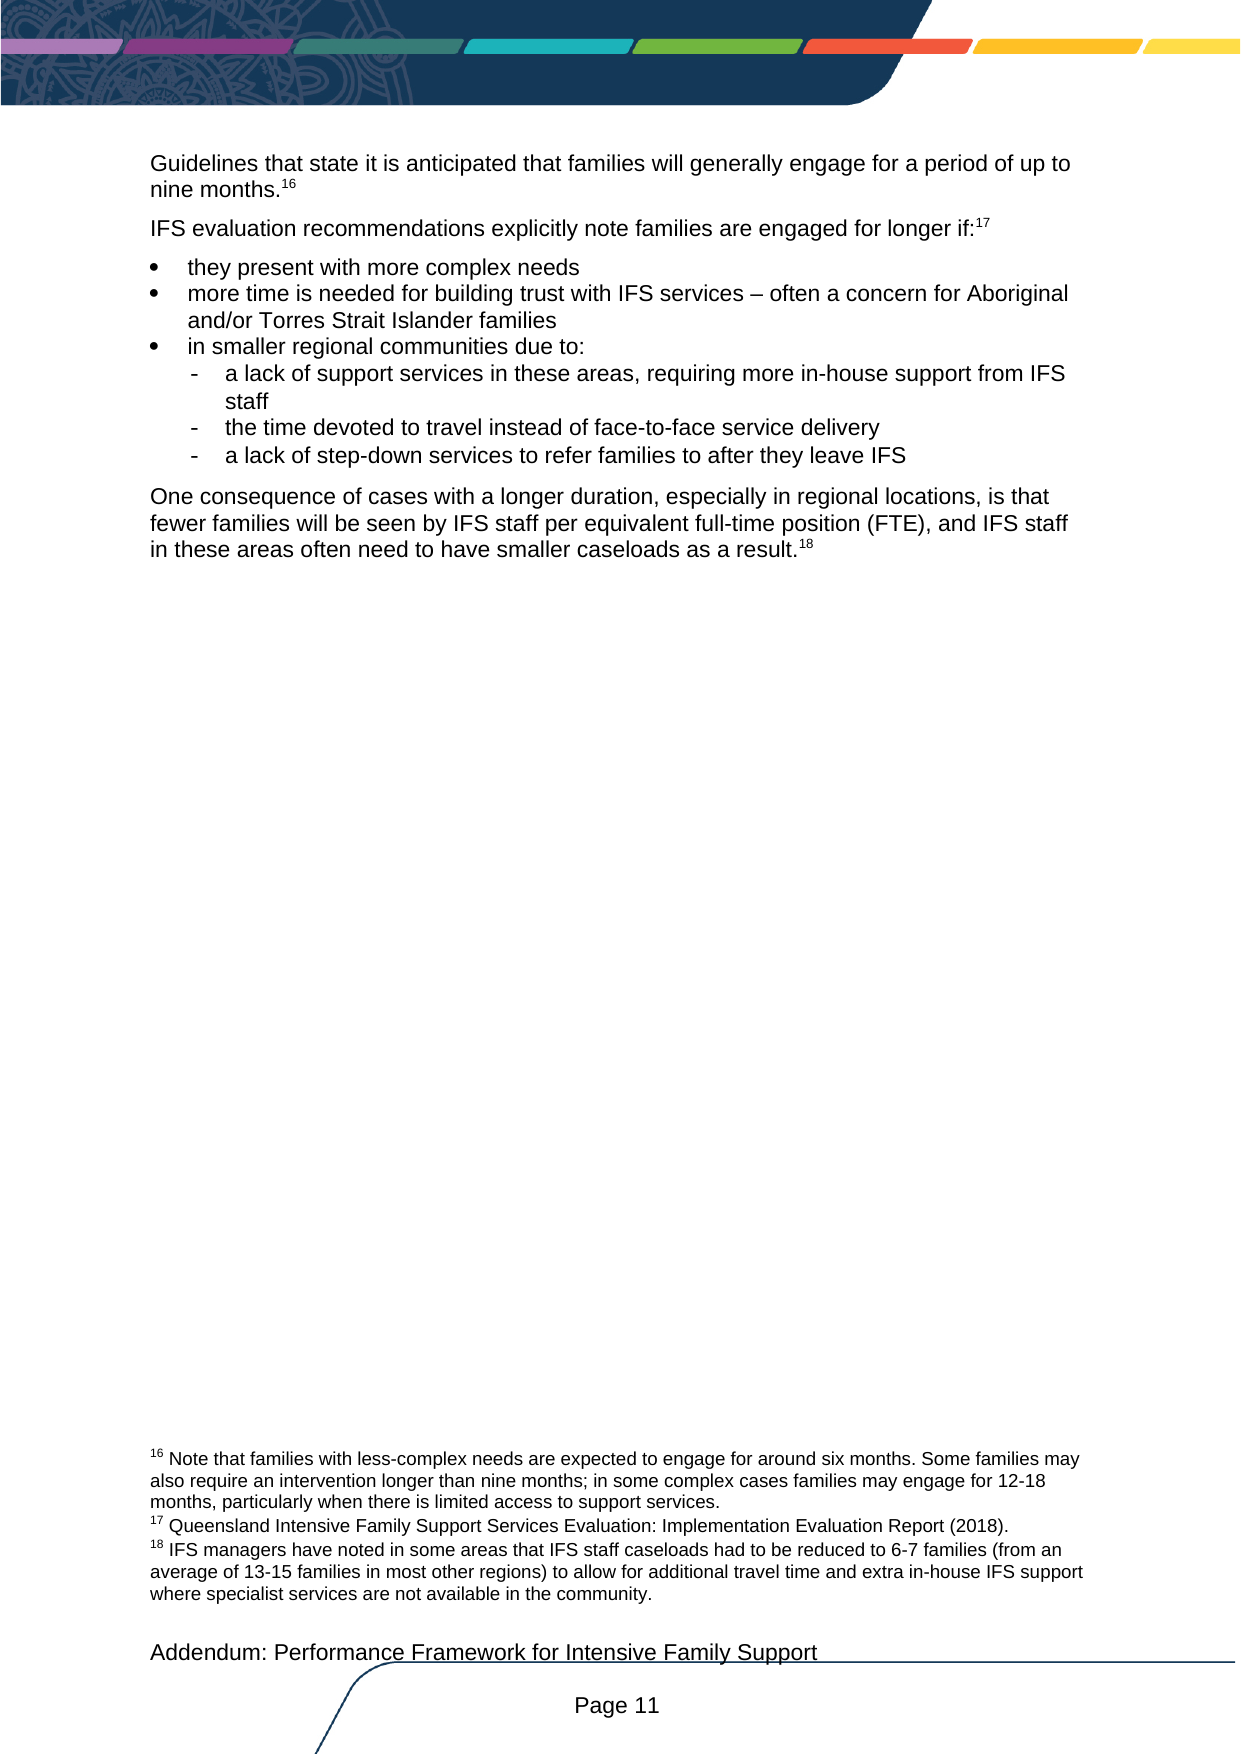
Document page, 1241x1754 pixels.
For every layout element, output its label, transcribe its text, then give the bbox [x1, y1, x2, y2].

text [150, 150, 1090, 203]
text One consequence of cases with a longer duration, especially in regional locations, is that fewer families will be seen by IFS staff per equivalent full-time position (FTE), and IFS staff in these areas often need to have smaller caseloads as a result. [150, 483, 1090, 562]
list the time devoted to travel instead of face-to-face service delivery [187, 414, 1090, 442]
list in smaller regional communities due to: [150, 333, 1090, 359]
list they present with more complex needs [150, 254, 1090, 280]
picture [0, 1638, 1236, 1754]
text IFS evaluation recommendations explicitly note families are engaged for longer if: [150, 215, 1090, 242]
picture [0, 0, 1241, 125]
list a lack of step-down services to refer families to after they leave IFS [187, 442, 1090, 471]
list more time is needed for building trust with IFS services – often a concern for Aboriginal and/or Torres Strait Islander families [150, 280, 1090, 333]
list a lack of support services in these areas, requiring more in-house support from IFS staff [187, 359, 1090, 414]
